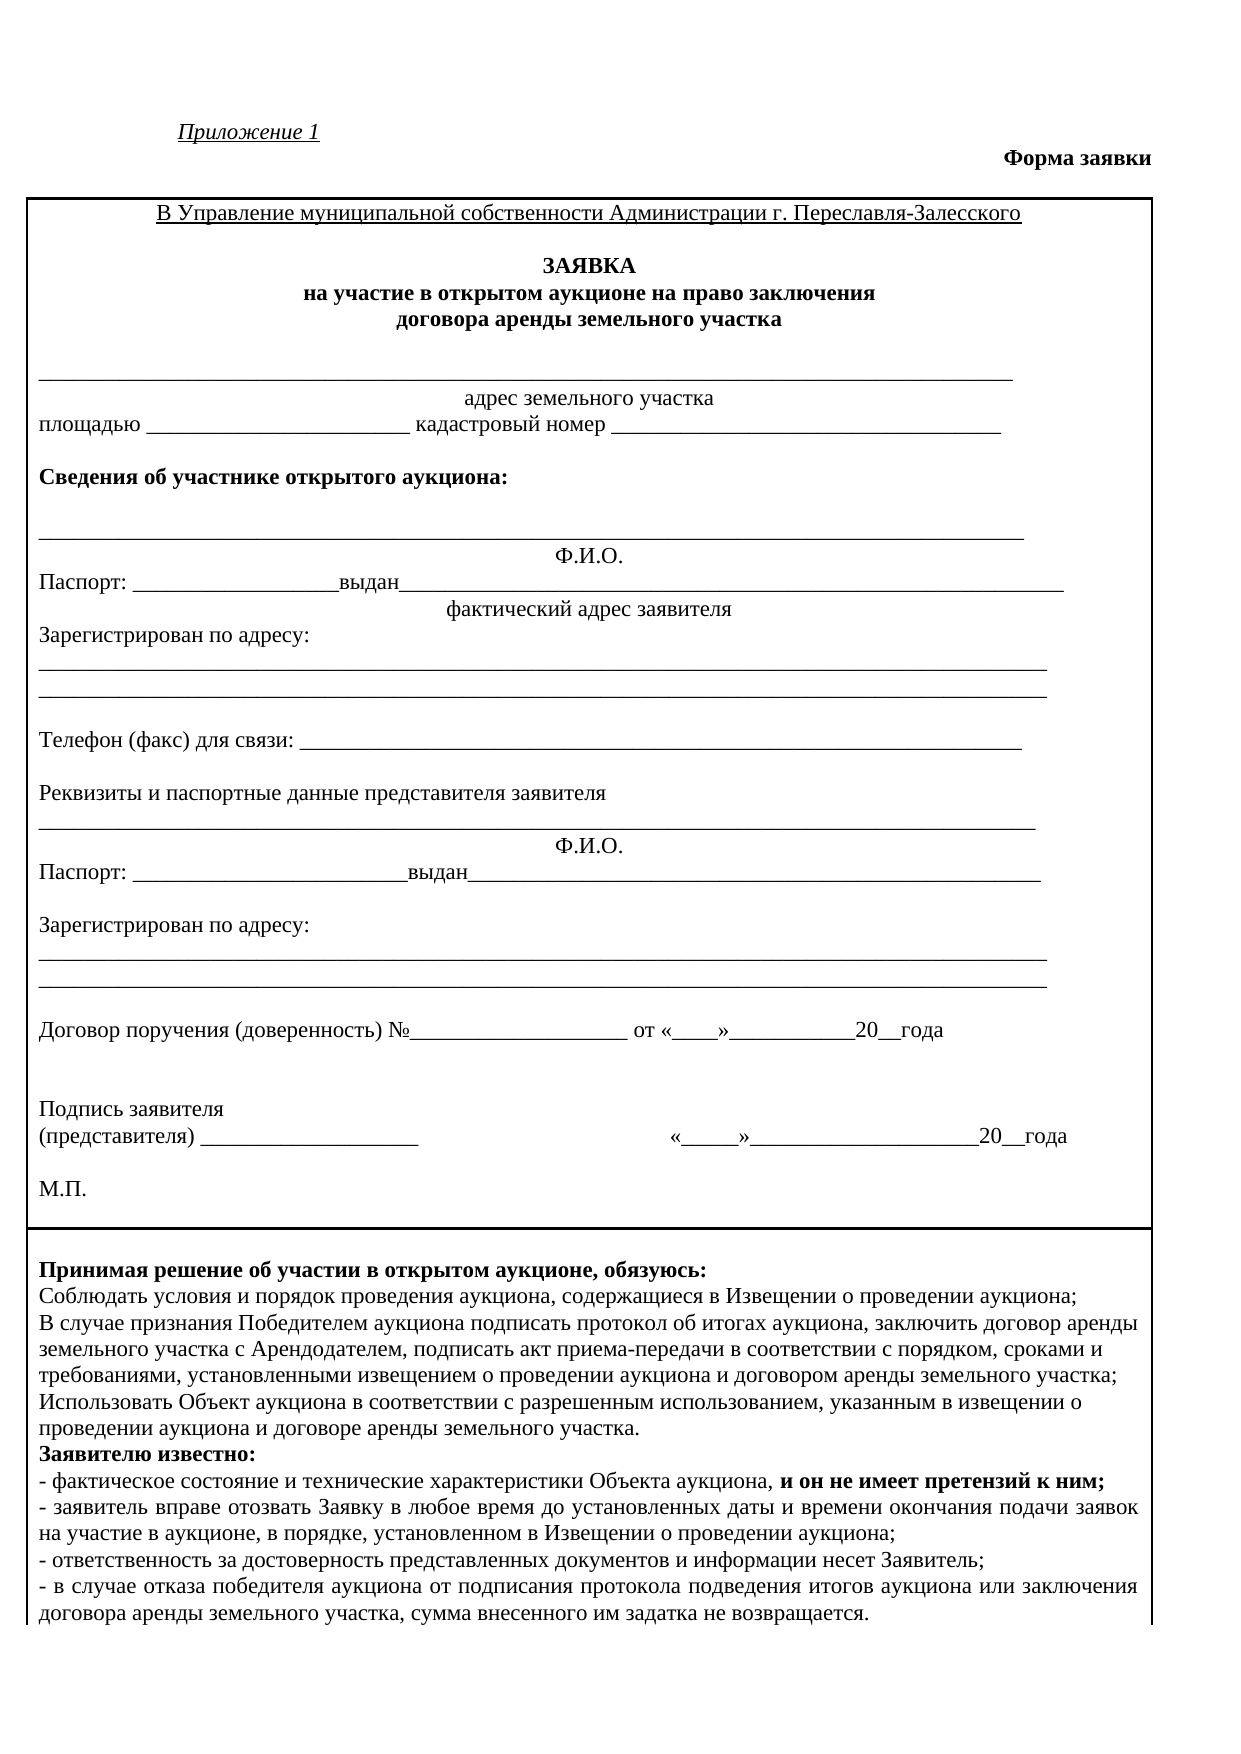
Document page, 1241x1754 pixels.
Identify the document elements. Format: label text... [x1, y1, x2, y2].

table_header В Управление муниципальной собственности Администрации г. Переславля-Залесского ЗАЯВКА на участие в открытом аукционе на право заключения договора аренды земельного участка _____________________________________________________________________________________ адрес земельного участка площадью _______________________ кадастровый номер __________________________________ Сведения об участнике открытого аукциона: ______________________________________________________________________________________ Ф.И.О. Паспорт: __________________выдан__________________________________________________________ фактический адрес заявителя Зарегистрирован по адресу: ________________________________________________________________________________________ ________________________________________________________________________________________ Телефон (факс) для связи: _______________________________________________________________ Реквизиты и паспортные данные представителя заявителя _______________________________________________________________________________________ Ф.И.О. Паспорт: ________________________выдан__________________________________________________ Зарегистрирован по адресу: ________________________________________________________________________________________ ________________________________________________________________________________________ Договор поручения (доверенность) №___________________ от «____»___________20__года [28, 200, 1151, 1069]
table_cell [28, 1230, 1151, 1625]
text Форма заявки [177, 144, 1152, 171]
table_cell «_____»____________________20__года [658, 1069, 1151, 1227]
text Приложение 1 [177, 118, 1152, 144]
table_cell Подпись заявителя (представителя) ___________________ М.П. [28, 1069, 658, 1227]
